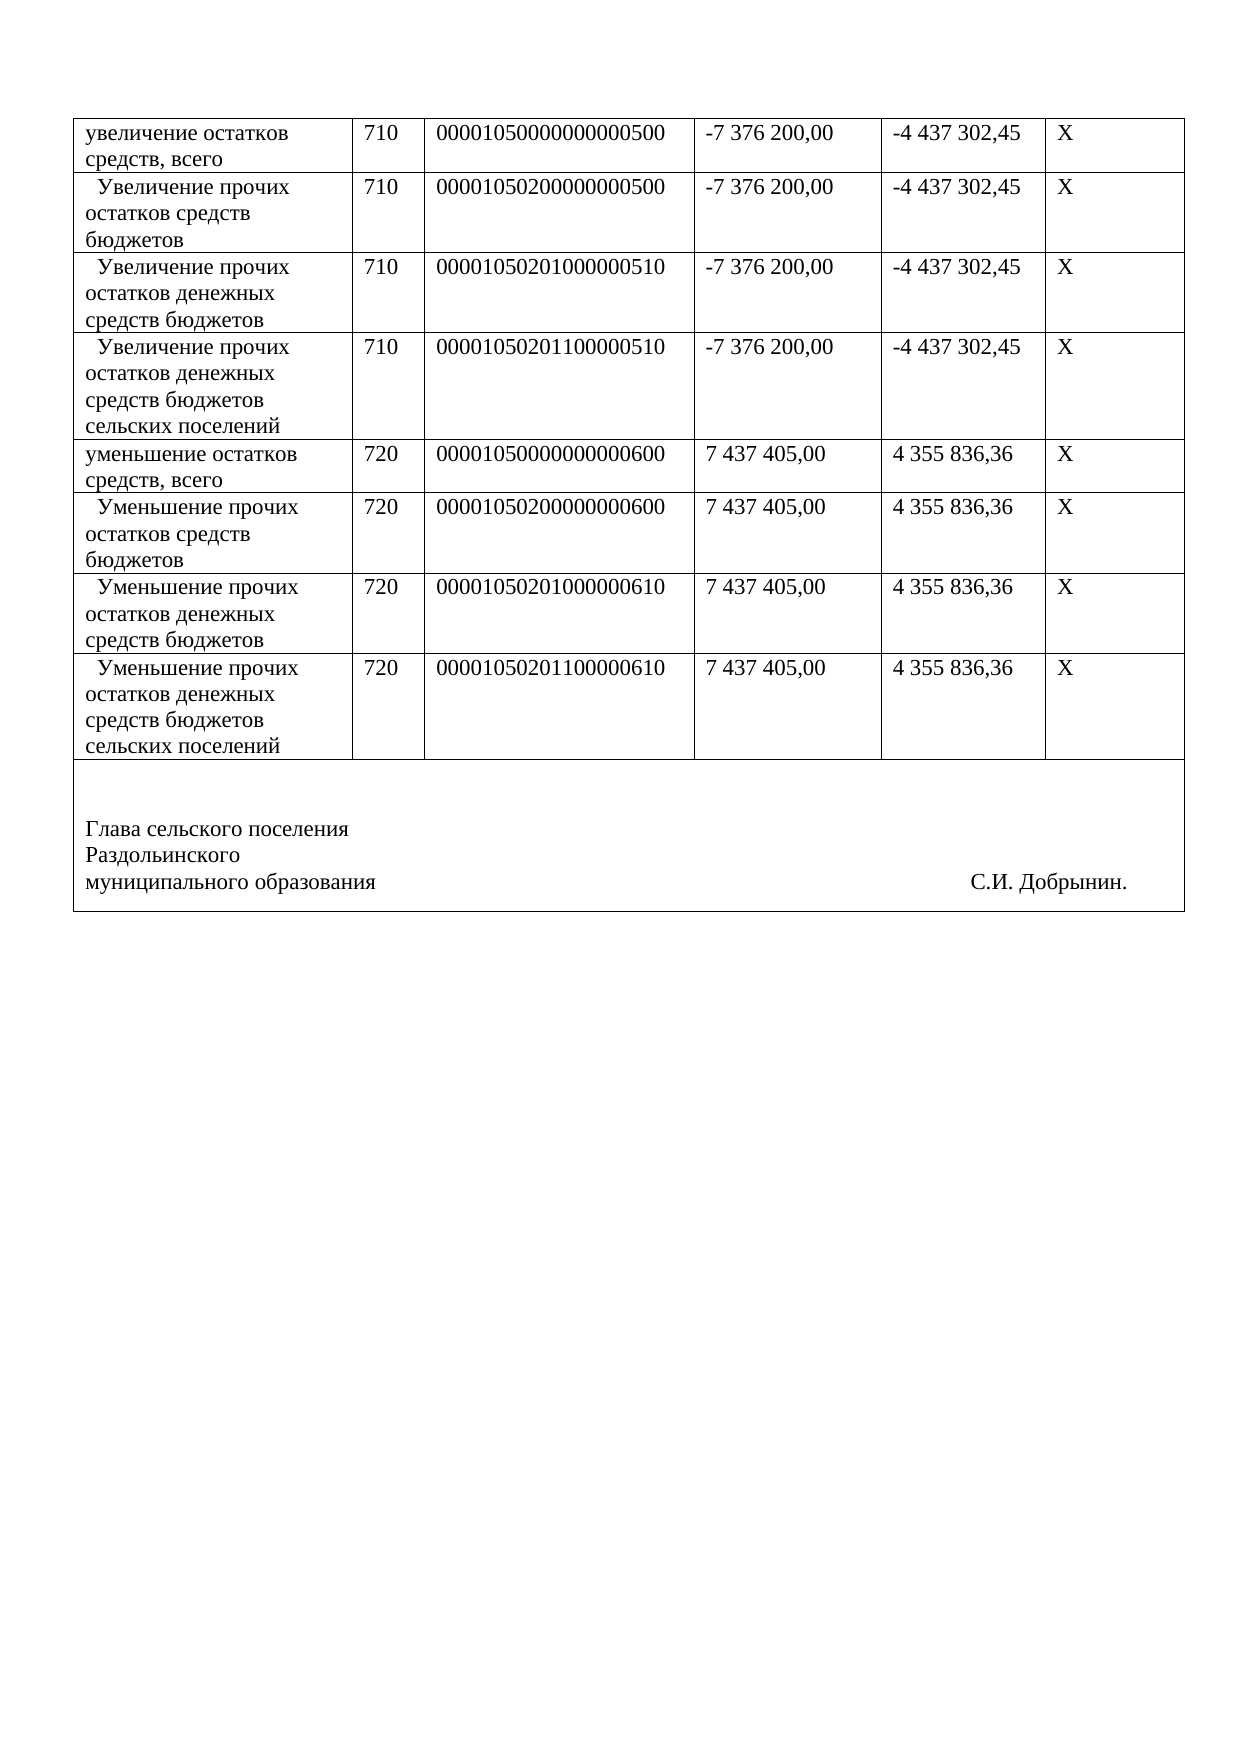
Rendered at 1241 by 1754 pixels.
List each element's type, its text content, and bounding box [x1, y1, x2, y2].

table_cell увеличение остатков средств, всего [74, 119, 352, 172]
table_cell 00001050200000000500 [425, 173, 694, 252]
table_cell Уменьшение прочих остатков средств бюджетов [74, 493, 352, 572]
table_cell X [1046, 119, 1184, 172]
table_cell 00001050201000000610 [425, 574, 694, 652]
table_cell 720 [353, 654, 424, 759]
table_cell X [1046, 333, 1184, 438]
table_cell 720 [353, 574, 424, 652]
table_cell X [1046, 173, 1184, 252]
table_cell 00001050000000000600 [425, 440, 694, 492]
table_cell X [1046, 493, 1184, 572]
table_cell 4 355 836,36 [882, 574, 1045, 652]
table_cell -7 376 200,00 [695, 333, 881, 438]
table_cell 00001050201000000510 [425, 253, 694, 332]
table_cell 710 [353, 333, 424, 438]
table_cell 7 437 405,00 [695, 493, 881, 572]
table_cell -7 376 200,00 [695, 119, 881, 172]
table_cell -4 437 302,45 [882, 253, 1045, 332]
table_cell 7 437 405,00 [695, 654, 881, 759]
table_cell -7 376 200,00 [695, 253, 881, 332]
table_cell 710 [353, 253, 424, 332]
table_cell 00001050201100000610 [425, 654, 694, 759]
table_cell Глава сельского поселения Раздольинского муниципального образования С.И. Добрынин. [74, 760, 1184, 911]
table_cell Увеличение прочих остатков денежных средств бюджетов [74, 253, 352, 332]
table_cell X [1046, 574, 1184, 652]
table_cell Уменьшение прочих остатков денежных средств бюджетов сельских поселений [74, 654, 352, 759]
table_cell 710 [353, 119, 424, 172]
table_cell Увеличение прочих остатков средств бюджетов [74, 173, 352, 252]
table_cell Уменьшение прочих остатков денежных средств бюджетов [74, 574, 352, 652]
table_cell 4 355 836,36 [882, 493, 1045, 572]
table_cell X [1046, 440, 1184, 492]
table_cell 7 437 405,00 [695, 574, 881, 652]
table_cell 710 [353, 173, 424, 252]
table_cell -4 437 302,45 [882, 119, 1045, 172]
table_cell 720 [353, 493, 424, 572]
table_cell уменьшение остатков средств, всего [74, 440, 352, 492]
table_cell X [1046, 654, 1184, 759]
table_cell Увеличение прочих остатков денежных средств бюджетов сельских поселений [74, 333, 352, 438]
table_cell -4 437 302,45 [882, 173, 1045, 252]
table_cell 4 355 836,36 [882, 440, 1045, 492]
table_cell -4 437 302,45 [882, 333, 1045, 438]
table_cell 00001050000000000500 [425, 119, 694, 172]
table_cell X [1046, 253, 1184, 332]
table_cell 7 437 405,00 [695, 440, 881, 492]
table_cell -7 376 200,00 [695, 173, 881, 252]
table_cell 4 355 836,36 [882, 654, 1045, 759]
table_cell 00001050201100000510 [425, 333, 694, 438]
table_cell 00001050200000000600 [425, 493, 694, 572]
table_cell 720 [353, 440, 424, 492]
